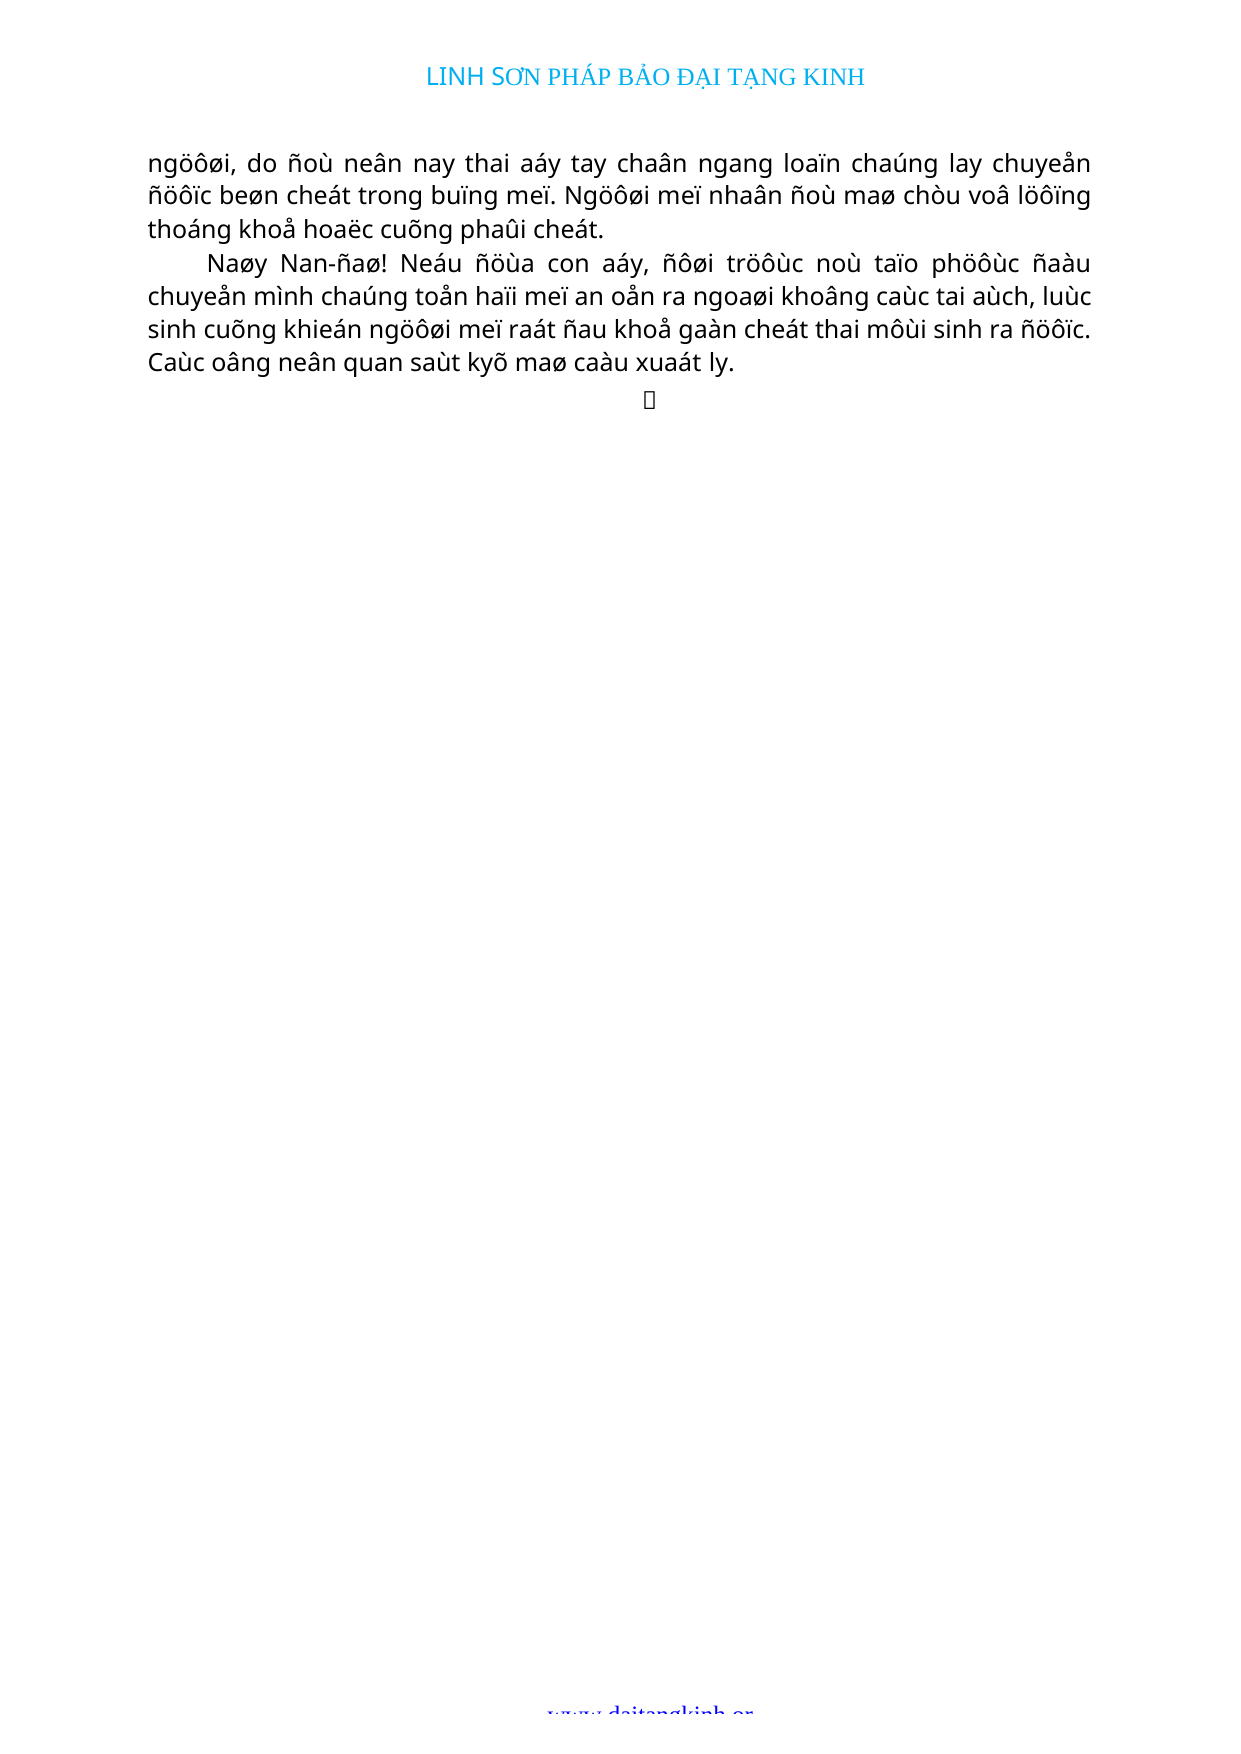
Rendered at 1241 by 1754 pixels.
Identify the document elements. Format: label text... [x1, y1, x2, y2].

text Naøy Nan-ñaø! Neáu ñöùa con aáy, ñôøi tröôùc noù taïo phöôùc ñaàu chuyeån mình chaúng toån haïi meï an oån ra ngoaøi khoâng caùc tai aùch, luùc sinh cuõng khieán ngöôøi meï raát ñau khoå gaàn cheát thai môùi sinh ra ñöôïc. Caùc oâng neân quan saùt kyõ maø caàu xuaát ly. [147, 246, 1093, 379]
text  [194, 382, 1105, 416]
text ngöôøi, do ñoù neân nay thai aáy tay chaân ngang loaïn chaúng lay chuyeån ñöôïc beøn cheát trong buïng meï. Ngöôøi meï nhaân ñoù maø chòu voâ löôïng thoáng khoå hoaëc cuõng phaûi cheát. [147, 145, 1093, 246]
